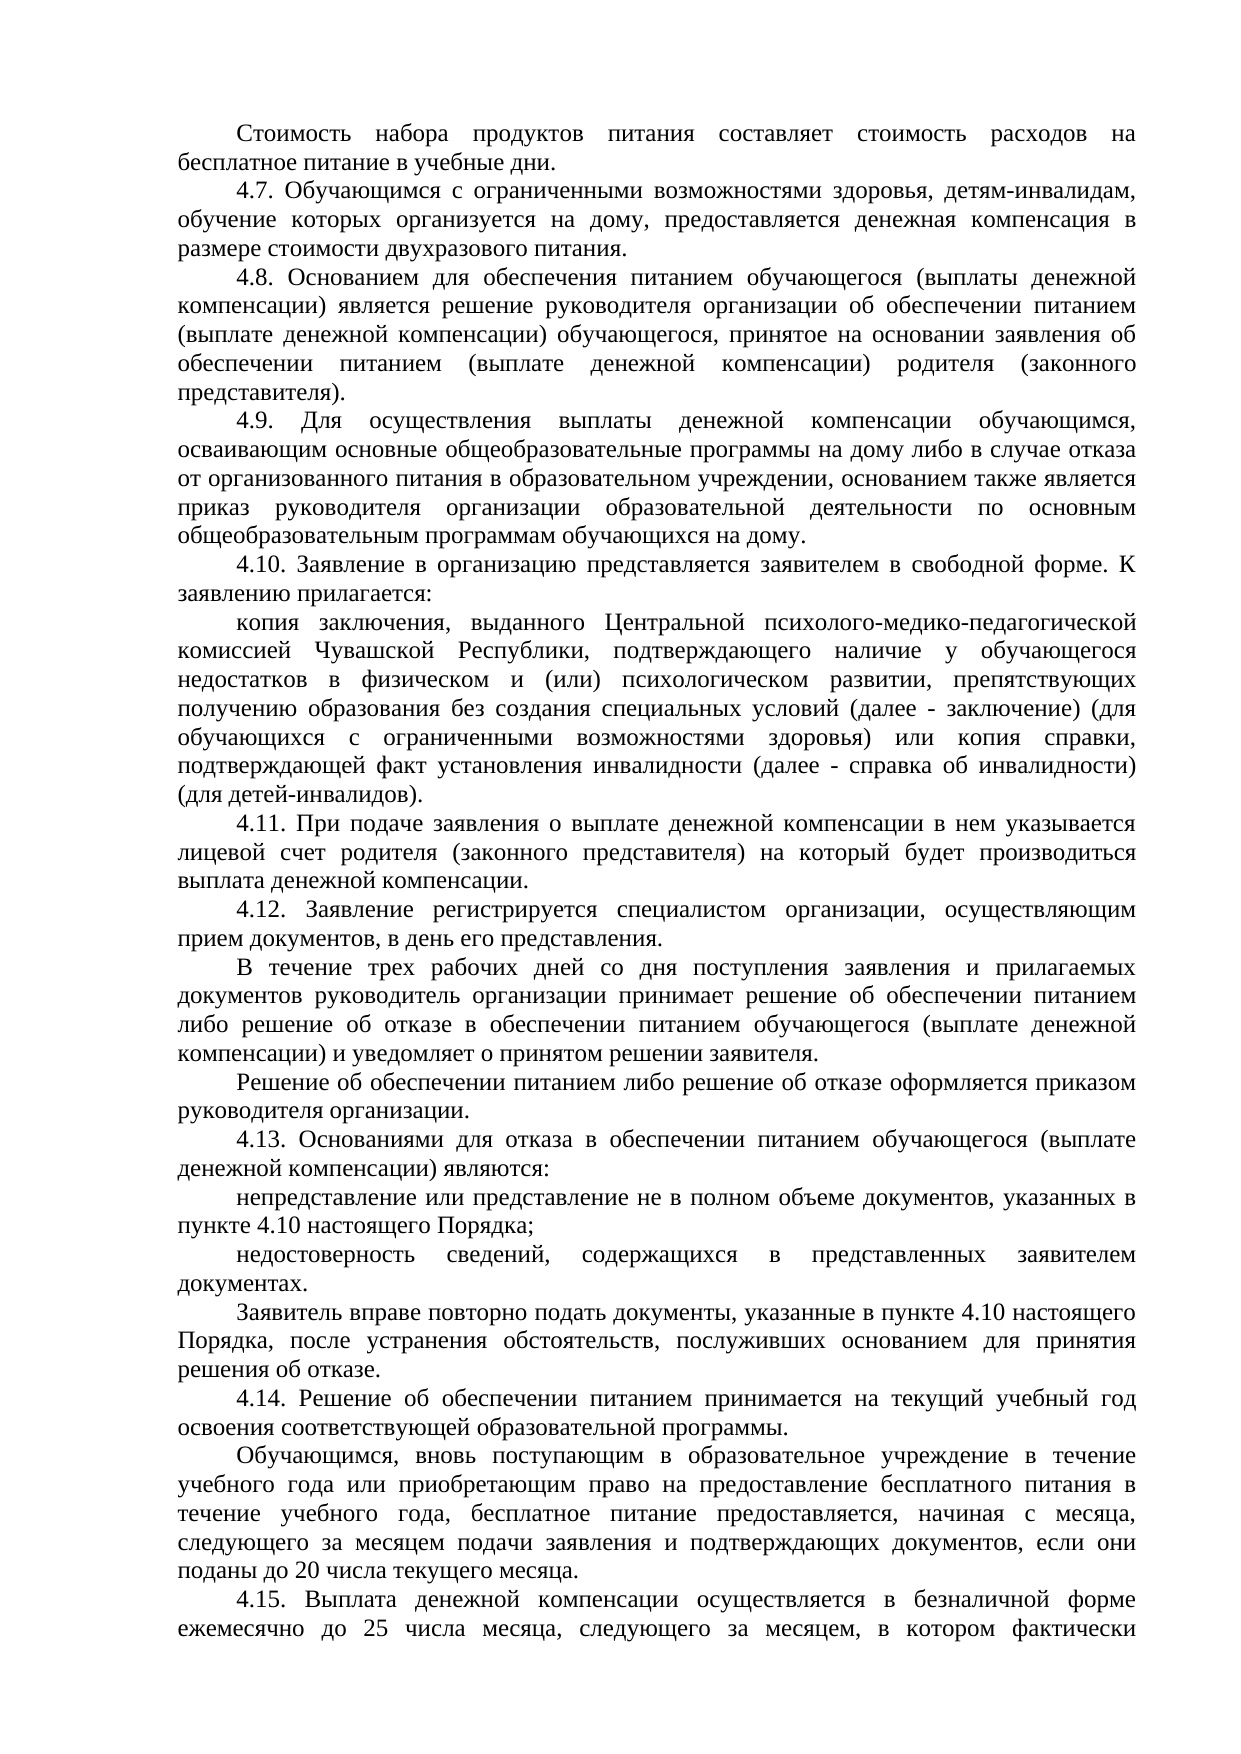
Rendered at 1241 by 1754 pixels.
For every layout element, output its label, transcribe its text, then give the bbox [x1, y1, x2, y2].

text Обучающимся, вновь поступающим в образовательное учреждение в течение учебного года или приобретающим право на предоставление бесплатного питания в течение учебного года, бесплатное питание предоставляется, начиная с месяца, следующего за месяцем подачи заявления и подтверждающих документов, если они поданы до 20 числа текущего месяца. [177, 1441, 1137, 1584]
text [177, 1584, 1137, 1642]
text Решение об обеспечении питанием либо решение об отказе оформляется приказом руководителя организации. [177, 1067, 1137, 1124]
text Стоимость набора продуктов питания составляет стоимость расходов на бесплатное питание в учебные дни. [177, 118, 1137, 176]
text 4.14. Решение об обеспечении питанием принимается на текущий учебный год освоения соответствующей образовательной программы. [177, 1383, 1137, 1441]
text непредставление или представление не в полном объеме документов, указанных в пункте 4.10 настоящего Порядка; [177, 1182, 1137, 1239]
text 4.13. Основаниями для отказа в обеспечении питанием обучающегося (выплате денежной компенсации) являются: [177, 1124, 1137, 1182]
text В течение трех рабочих дней со дня поступления заявления и прилагаемых документов руководитель организации принимает решение об обеспечении питанием либо решение об отказе в обеспечении питанием обучающегося (выплате денежной компенсации) и уведомляет о принятом решении заявителя. [177, 952, 1137, 1067]
text 4.12. Заявление регистрируется специалистом организации, осуществляющим прием документов, в день его представления. [177, 894, 1137, 952]
text 4.8. Основанием для обеспечения питанием обучающегося (выплаты денежной компенсации) является решение руководителя организации об обеспечении питанием (выплате денежной компенсации) обучающегося, принятое на основании заявления об обеспечении питанием (выплате денежной компенсации) родителя (законного представителя). [177, 262, 1137, 406]
text 4.7. Обучающимся с ограниченными возможностями здоровья, детям-инвалидам, обучение которых организуется на дому, предоставляется денежная компенсация в размере стоимости двухразового питания. [177, 176, 1137, 262]
text 4.11. При подаче заявления о выплате денежной компенсации в нем указывается лицевой счет родителя (законного представителя) на который будет производиться выплата денежной компенсации. [177, 808, 1137, 894]
text Заявитель вправе повторно подать документы, указанные в пункте 4.10 настоящего Порядка, после устранения обстоятельств, послуживших основанием для принятия решения об отказе. [177, 1297, 1137, 1383]
text 4.9. Для осуществления выплаты денежной компенсации обучающимся, осваивающим основные общеобразовательные программы на дому либо в случае отказа от организованного питания в образовательном учреждении, основанием также является приказ руководителя организации образовательной деятельности по основным общеобразовательным программам обучающихся на дому. [177, 406, 1137, 549]
text недостоверность сведений, содержащихся в представленных заявителем документах. [177, 1239, 1137, 1297]
text 4.10. Заявление в организацию представляется заявителем в свободной форме. К заявлению прилагается: [177, 549, 1137, 607]
text копия заключения, выданного Центральной психолого-медико-педагогической комиссией Чувашской Республики, подтверждающего наличие у обучающегося недостатков в физическом и (или) психологическом развитии, препятствующих получению образования без создания специальных условий (далее - заключение) (для обучающихся с ограниченными возможностями здоровья) или копия справки, подтверждающей факт установления инвалидности (далее - справка об инвалидности) (для детей-инвалидов). [177, 607, 1137, 808]
